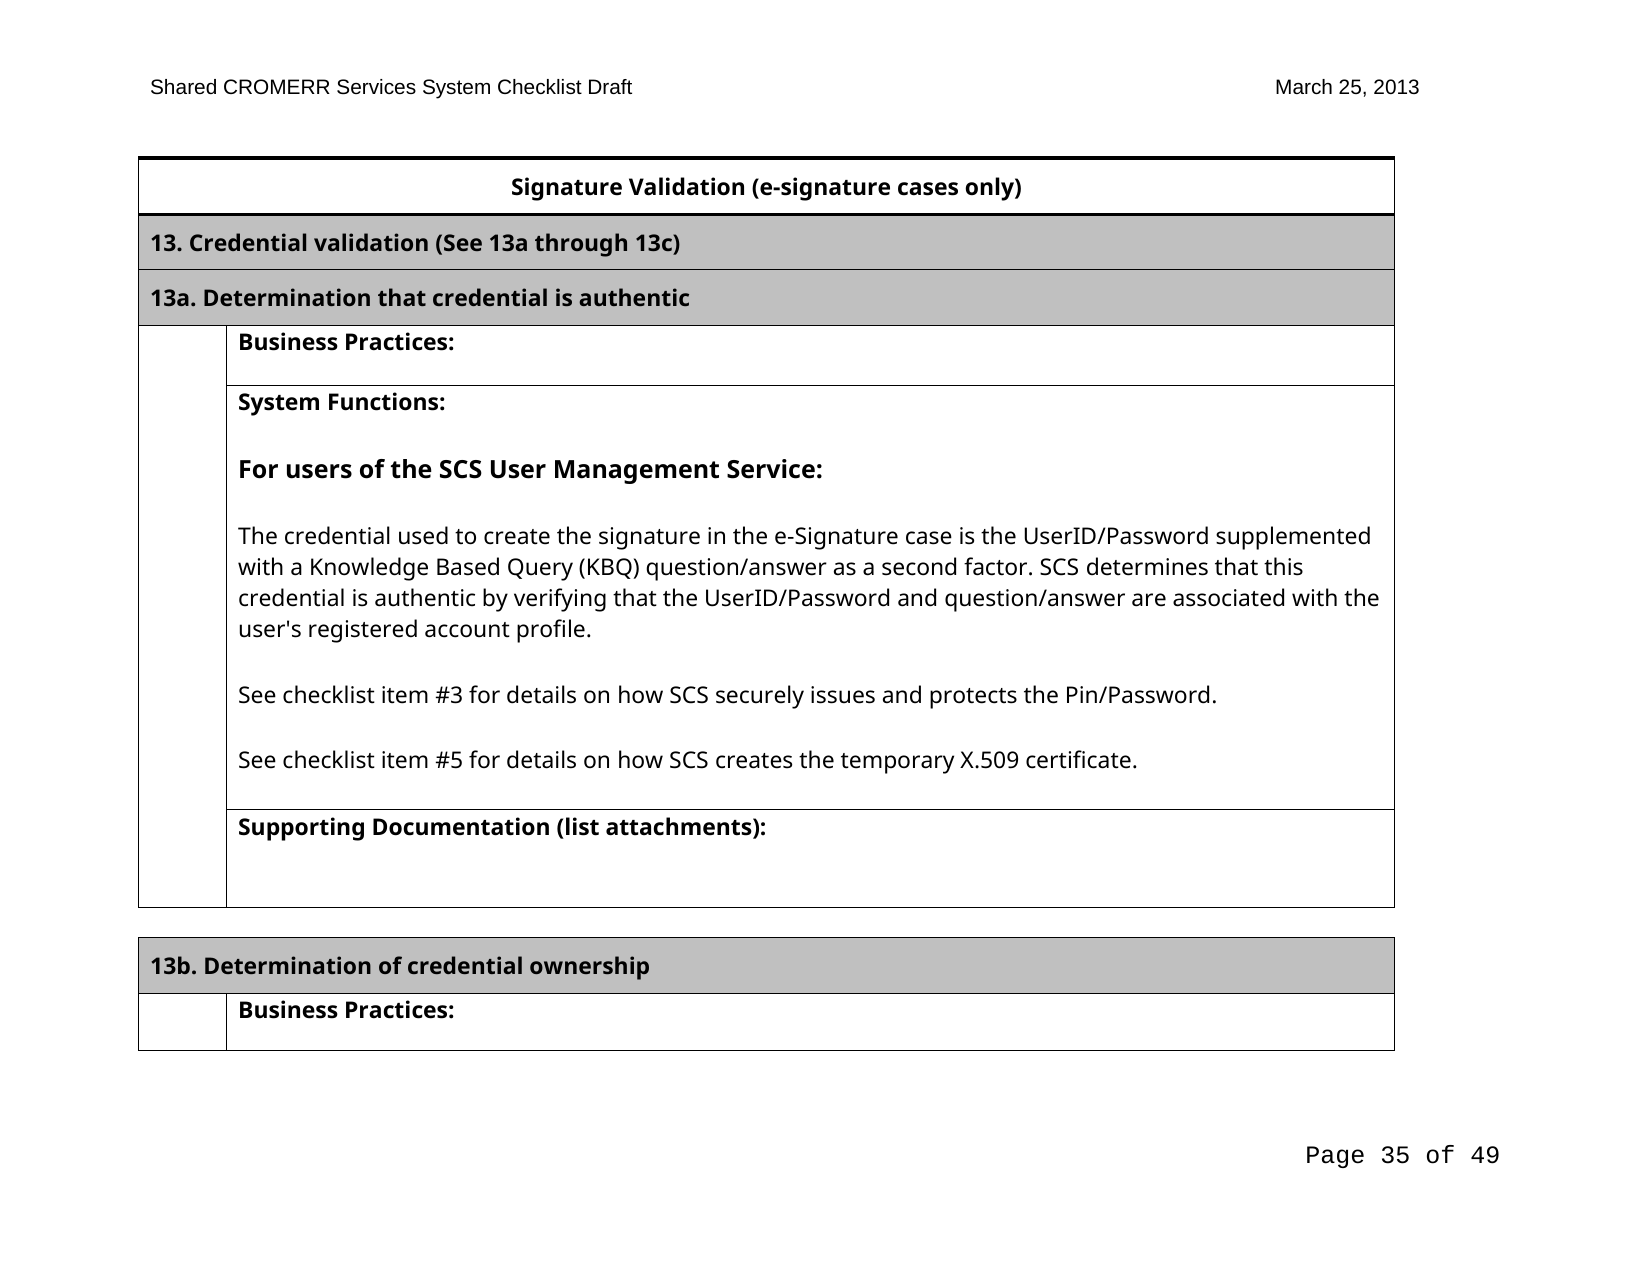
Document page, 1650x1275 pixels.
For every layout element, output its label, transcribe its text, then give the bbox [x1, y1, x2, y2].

table_cell [139, 326, 226, 907]
table_cell Supporting Documentation (list attachments): [227, 810, 1394, 907]
table_cell Business Practices: [227, 994, 1394, 1050]
table_cell Signature Validation (e-signature cases only) [139, 160, 1394, 213]
table_cell 13. Credential validation (See 13a through 13c) [139, 216, 1394, 269]
table_cell 13a. Determination that credential is authentic [139, 270, 1394, 325]
table_header 13b. Determination of credential ownership [139, 938, 1394, 993]
table_cell System Functions: For users of the SCS User Management Service: The credential used to create the signature in the e-Signature case is the UserID/Password supplemented with a Knowledge Based Query (KBQ) question/answer as a second factor. SCS determines that this credential is authentic by verifying that the UserID/Password and question/answer are associated with the user's registered account profile. See checklist item #3 for details on how SCS securely issues and protects the Pin/Password. See checklist item #5 for details on how SCS creates the temporary X.509 certificate. [227, 386, 1394, 809]
table_cell Business Practices: [227, 326, 1394, 385]
table_cell [139, 994, 226, 1050]
